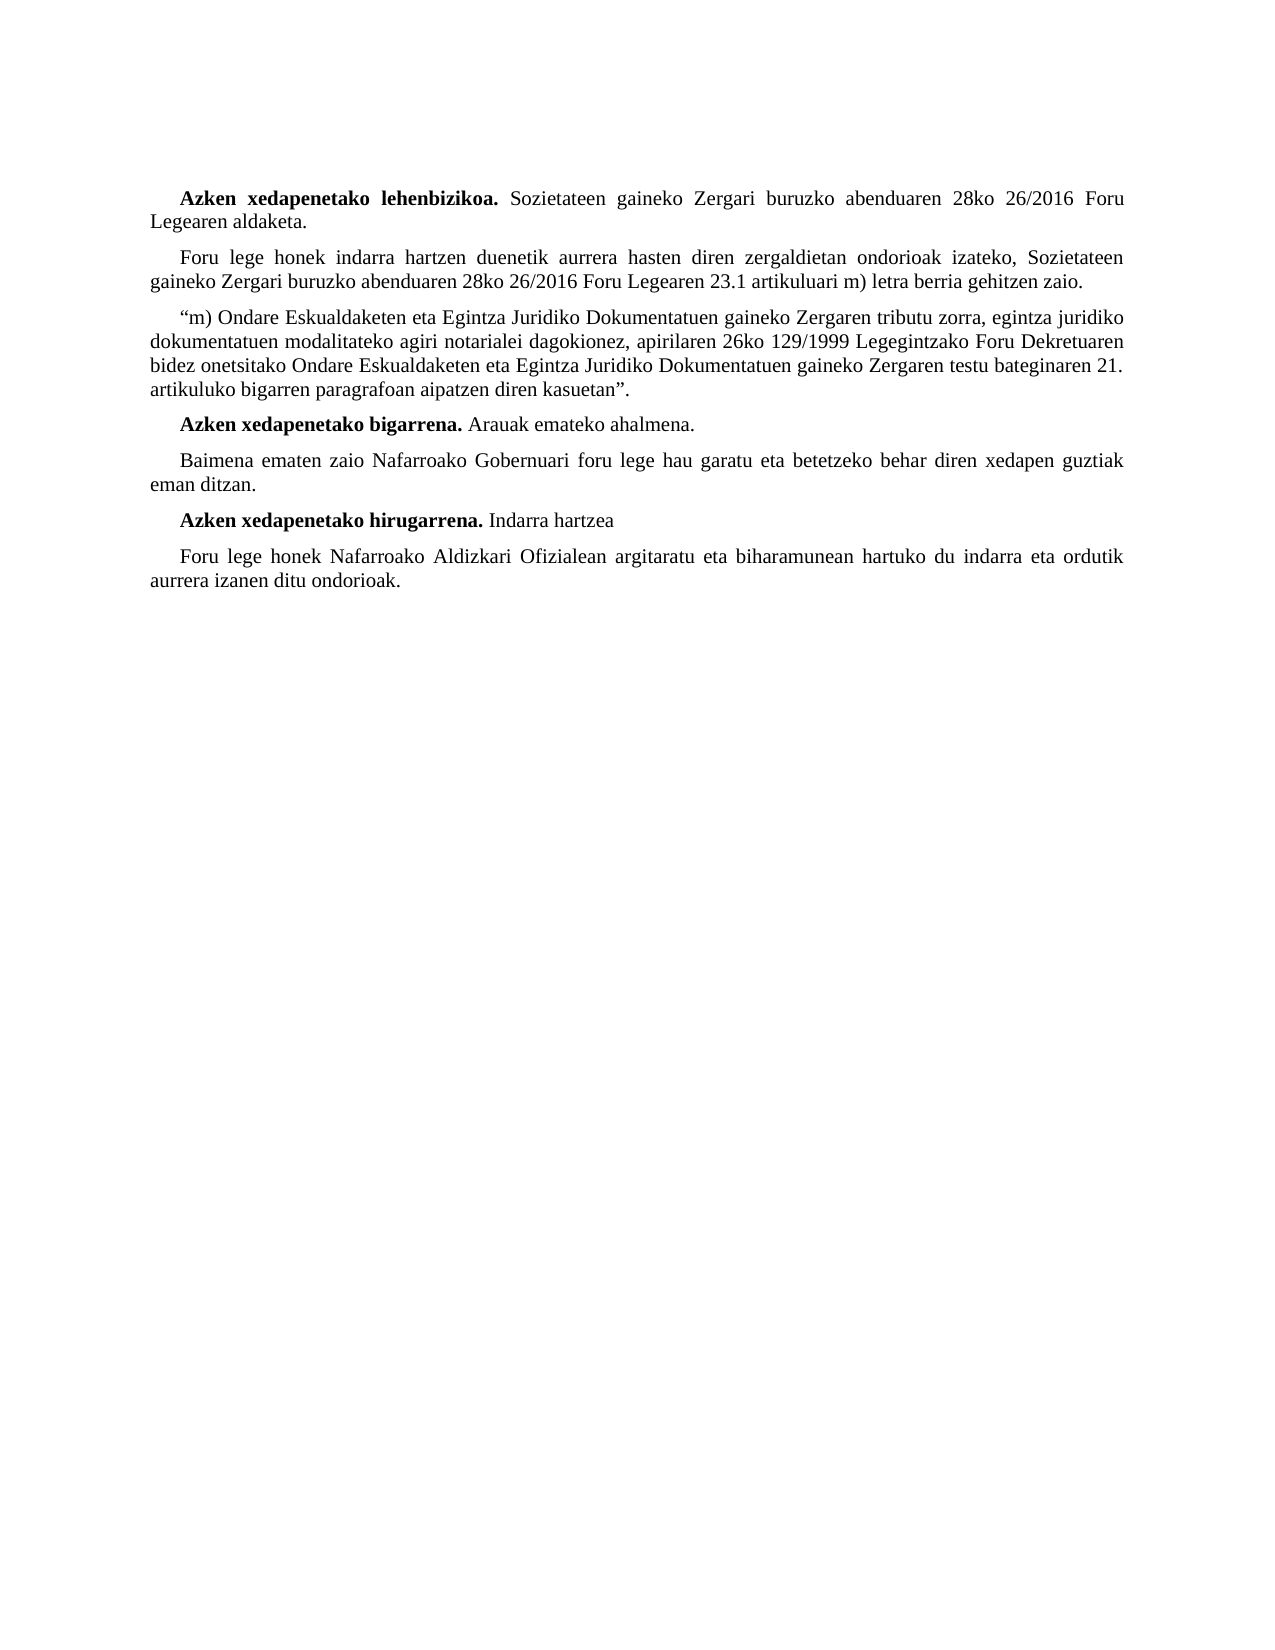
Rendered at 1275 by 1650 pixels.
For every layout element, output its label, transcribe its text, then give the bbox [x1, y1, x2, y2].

text “m) Ondare Eskualdaketen eta Egintza Juridiko Dokumentatuen gaineko Zergaren tributu zorra, egintza juridiko dokumentatuen modalitateko agiri notarialei dagokionez, apirilaren 26ko 129/1999 Legegintzako Foru Dekretuaren bidez onetsitako Ondare Eskualdaketen eta Egintza Juridiko Dokumentatuen gaineko Zergaren testu bateginaren 21. artikuluko bigarren paragrafoan aipatzen diren kasuetan”. [150, 305, 1125, 401]
text Baimena ematen zaio Nafarroako Gobernuari foru lege hau garatu eta betetzeko behar diren xedapen guztiak eman ditzan. [150, 448, 1125, 496]
text Foru lege honek indarra hartzen duenetik aurrera hasten diren zergaldietan ondorioak izateko, Sozietateen gaineko Zergari buruzko abenduaren 28ko 26/2016 Foru Legearen 23.1 artikuluari m) letra berria gehitzen zaio. [150, 245, 1125, 293]
text Foru lege honek Nafarroako Aldizkari Ofizialean argitaratu eta biharamunean hartuko du indarra eta ordutik aurrera izanen ditu ondorioak. [150, 544, 1125, 592]
text Azken xedapenetako lehenbizikoa. Sozietateen gaineko Zergari buruzko abenduaren 28ko 26/2016 Foru Legearen aldaketa. [150, 186, 1125, 234]
text Azken xedapenetako bigarrena. Arauak emateko ahalmena. [150, 413, 1125, 437]
text Azken xedapenetako hirugarrena. Indarra hartzea [150, 508, 1125, 532]
